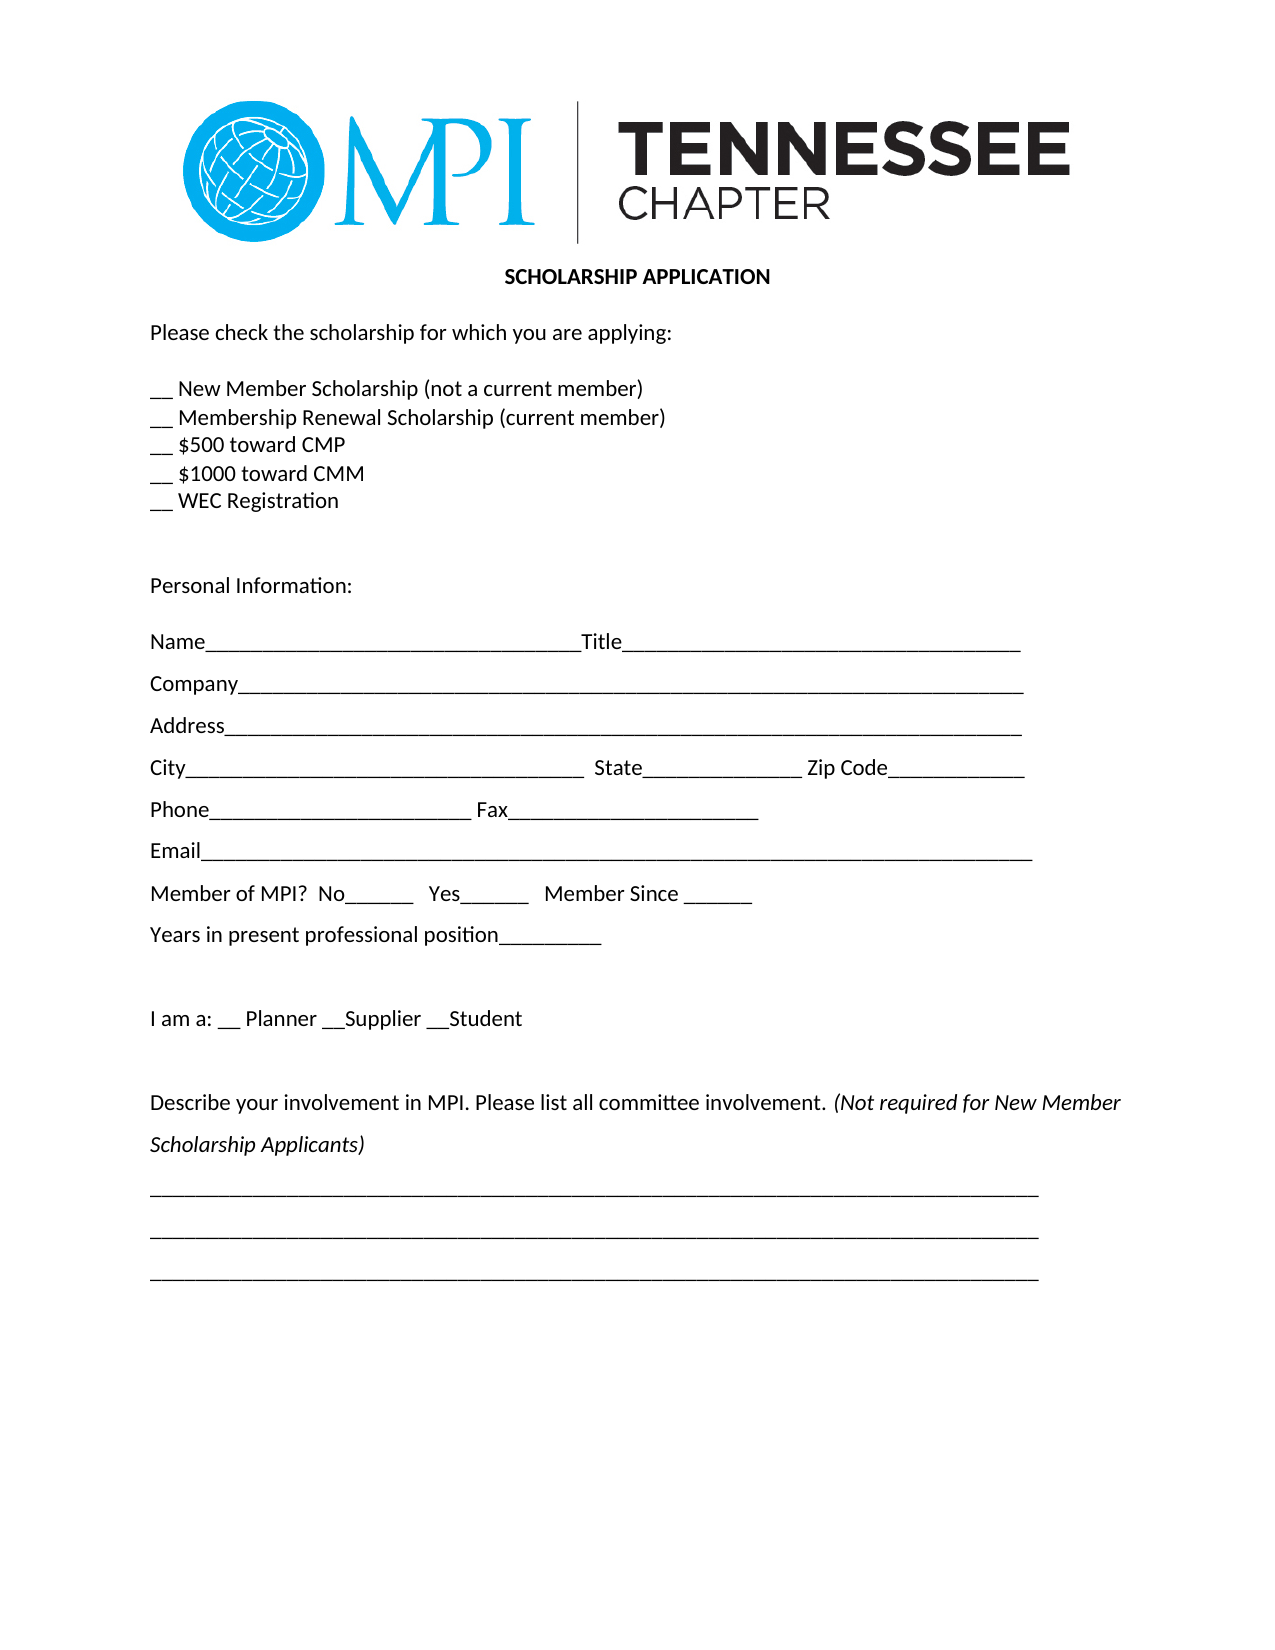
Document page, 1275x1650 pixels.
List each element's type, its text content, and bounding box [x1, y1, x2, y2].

text Name_________________________________Title___________________________________ Company_____________________________________________________________________ Address______________________________________________________________________ City___________________________________ State______________ Zip Code____________ Phone_______________________ Fax______________________ Email_________________________________________________________________________ [150, 627, 1125, 865]
text I am a: __ Planner __Supplier __Student [150, 1004, 1125, 1033]
picture [173, 75, 1102, 263]
text SCHOLARSHIP APPLICATION [150, 262, 1125, 291]
text Describe your involvement in MPI. Please list all committee involvement. (Not required for New Member Scholarship Applicants) ______________________________________________________________________________ ______________________________________________________________________________ ______________________________________________________________________________ [150, 1088, 1125, 1284]
text __ $500 toward CMP [150, 431, 1125, 459]
text __ New Member Scholarship (not a current member) [150, 374, 1125, 403]
text Years in present professional position_________ [150, 921, 1125, 949]
text __ WEC Registration [150, 487, 1125, 515]
text Personal Information: [150, 571, 1125, 599]
text __ Membership Renewal Scholarship (current member) [150, 403, 1125, 431]
text __ $1000 toward CMM [150, 459, 1125, 487]
text Please check the scholarship for which you are applying: [150, 318, 1125, 347]
text Member of MPI? No______ Yes______ Member Since ______ [150, 879, 1125, 907]
